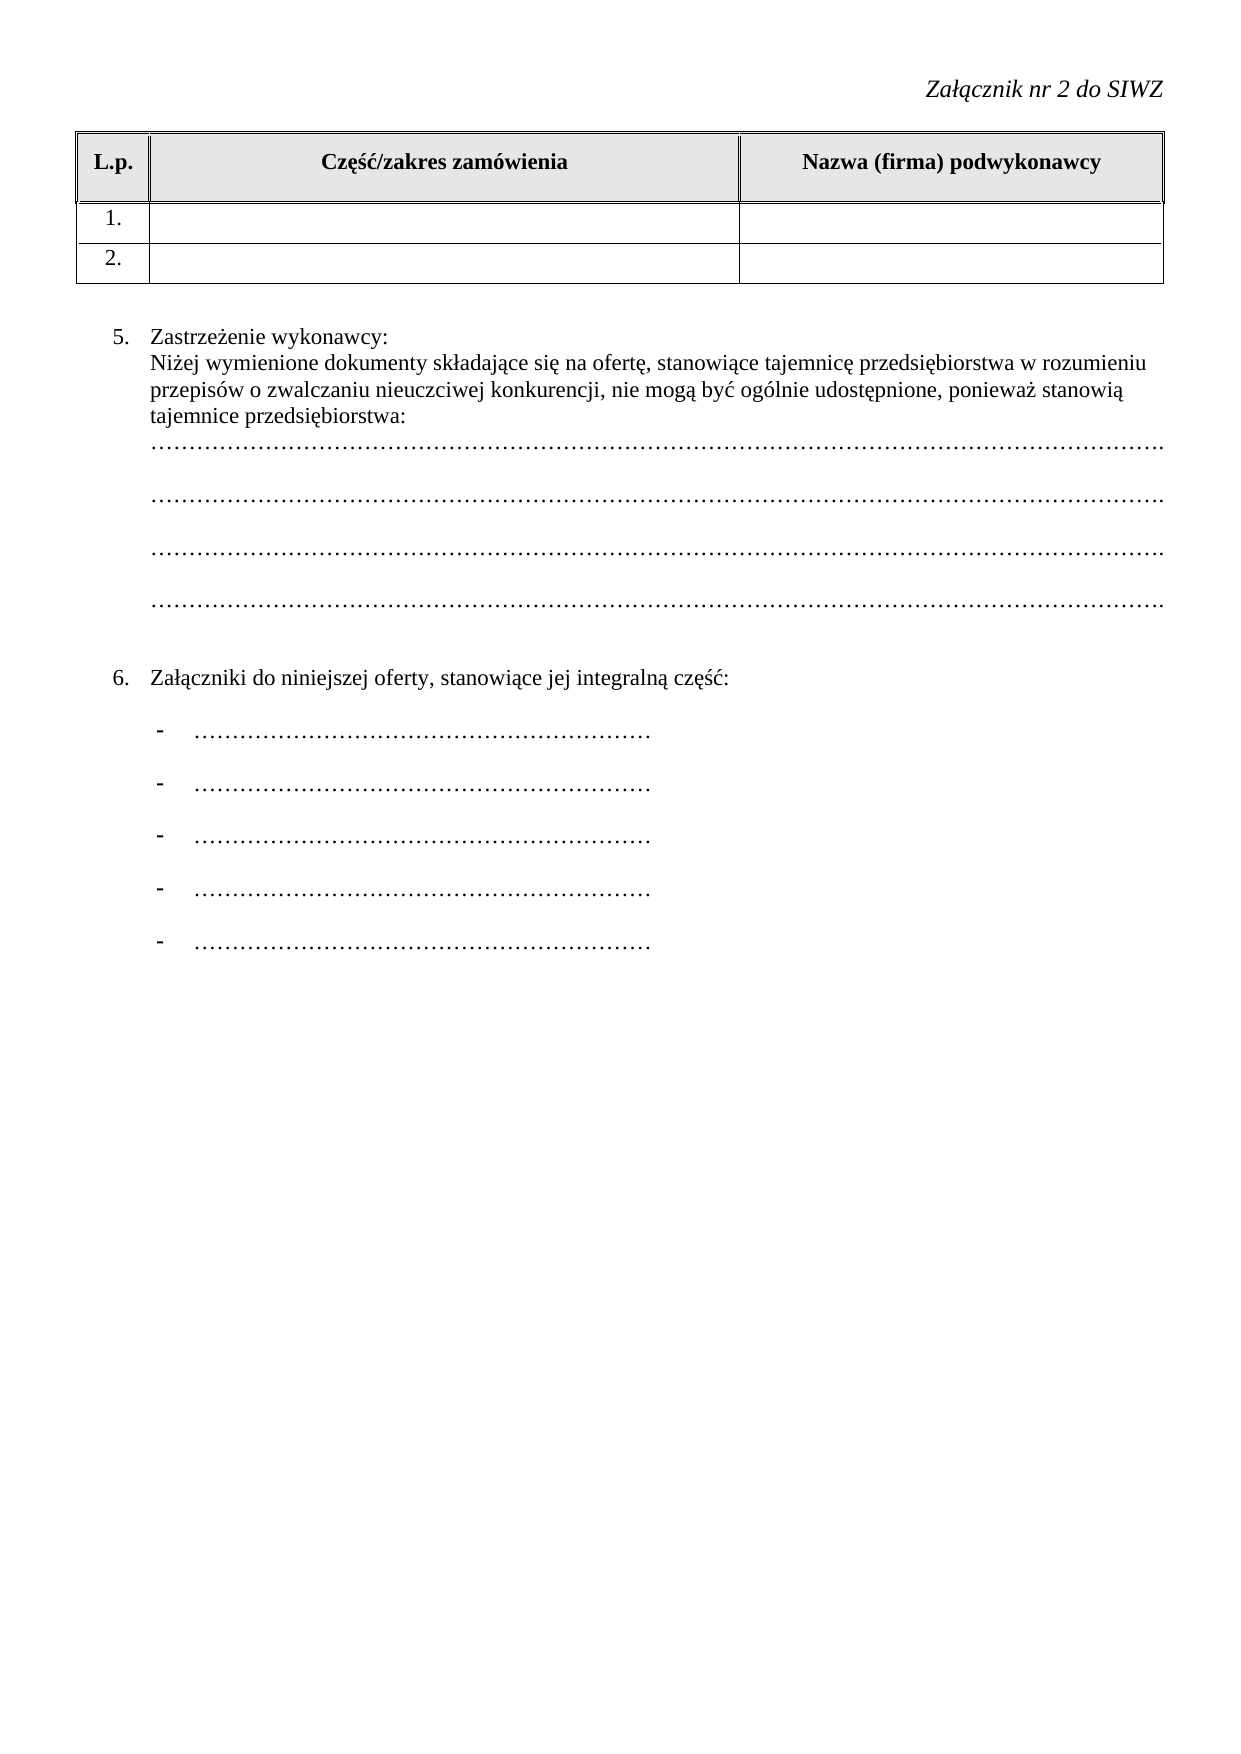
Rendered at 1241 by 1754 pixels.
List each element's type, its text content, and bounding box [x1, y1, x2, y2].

table_cell [150, 204, 739, 243]
table_header Nazwa (firma) podwykonawcy [739, 134, 1162, 201]
list Niżej wymienione dokumenty składające się na ofertę, stanowiące tajemnicę przedsiębiorstwa w rozumieniu przepisów o zwalczaniu nieuczciwej konkurencji, nie mogą być ogólnie udostępnione, ponieważ stanowią tajemnice przedsiębiorstwa: [150, 349, 1165, 428]
list ……………………………………………………………………………………………………………………. [150, 428, 1165, 455]
table_cell 2. [77, 243, 149, 283]
table_header Część/zakres zamówienia [150, 134, 739, 201]
list …………………………………………………… [156, 822, 1165, 849]
table_cell 1. [77, 201, 149, 243]
list ……………………………………………………………………………………………………………………. [150, 587, 1165, 613]
table_cell [740, 243, 1163, 283]
list ……………………………………………………………………………………………………………………. [150, 534, 1165, 560]
list …………………………………………………… [156, 770, 1165, 796]
list …………………………………………………… [156, 717, 1165, 743]
table_cell [150, 244, 739, 283]
table_header L.p. [78, 132, 150, 201]
list ……………………………………………………………………………………………………………………. [150, 481, 1165, 507]
table_cell [740, 201, 1163, 243]
list …………………………………………………… [156, 875, 1165, 901]
list Załączniki do niniejszej oferty, stanowiące jej integralną część: [112, 664, 1165, 691]
list Zastrzeżenie wykonawcy: [112, 323, 1165, 349]
list …………………………………………………… [156, 928, 1165, 954]
